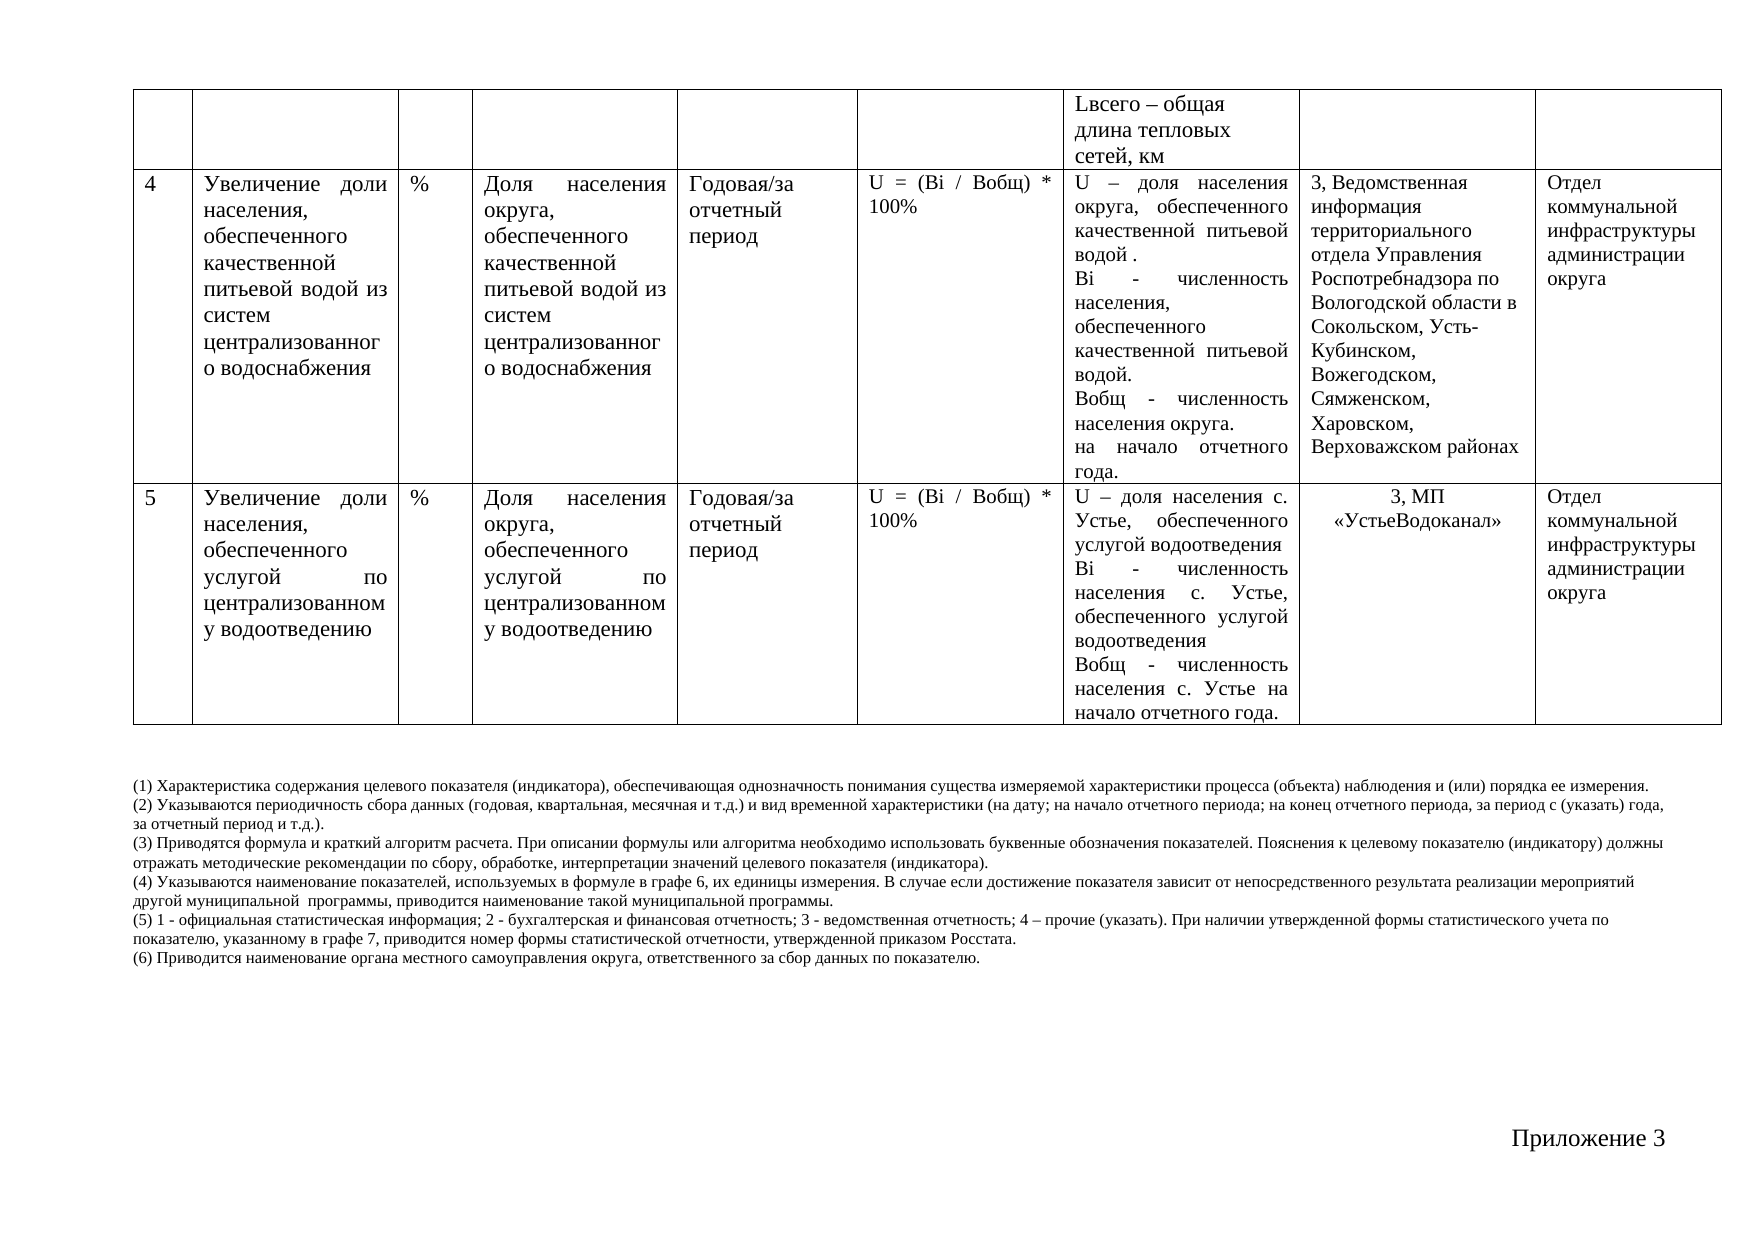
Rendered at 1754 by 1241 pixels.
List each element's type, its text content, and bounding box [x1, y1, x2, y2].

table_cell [858, 90, 1063, 169]
text (2) Указываются периодичность сбора данных (годовая, квартальная, месячная и т.д.) и вид временной характеристики (на дату; на начало отчетного периода; на конец отчетного периода, за период с (указать) года, за отчетный период и т.д.). [133, 795, 1665, 833]
table_cell 5 [134, 484, 192, 724]
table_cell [1300, 90, 1535, 169]
table_cell 3, МП «УстьеВодоканал» [1300, 484, 1535, 724]
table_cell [1536, 90, 1721, 169]
table_cell 3, Ведомственная информация территориального отдела Управления Роспотребнадзора по Вологодской области в Сокольском, Усть-Кубинском, Вожегодском, Сямженском, Харовском, Верховажском районах [1300, 170, 1535, 483]
table_cell % [399, 170, 472, 483]
table_cell Увеличение доли населения, обеспеченного услугой по централизованному водоотведению [193, 484, 398, 724]
text (1) Характеристика содержания целевого показателя (индикатора), обеспечивающая однозначность понимания существа измеряемой характеристики процесса (объекта) наблюдения и (или) порядка ее измерения. [133, 776, 1665, 795]
table_cell Годовая/за отчетный период [678, 484, 857, 724]
text (5) 1 - официальная статистическая информация; 2 - бухгалтерская и финансовая отчетность; 3 - ведомственная отчетность; 4 – прочие (указать). При наличии утвержденной формы статистического учета по показателю, указанному в графе 7, приводится номер формы статистической отчетности, утвержденной приказом Росстата. [133, 910, 1665, 948]
table_cell U – доля населения округа, обеспеченного качественной питьевой водой . Вi - численность населения, обеспеченного качественной питьевой водой. Вобщ - численность населения округа. на начало отчетного года. [1064, 170, 1299, 483]
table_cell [193, 90, 398, 169]
table_cell Доля населения округа, обеспеченного качественной питьевой водой из систем централизованного водоснабжения [473, 170, 677, 483]
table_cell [678, 90, 857, 169]
table_cell U = (Вi / Вобщ) * 100% [858, 484, 1063, 724]
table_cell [473, 90, 677, 169]
text (4) Указываются наименование показателей, используемых в формуле в графе 6, их единицы измерения. В случае если достижение показателя зависит от непосредственного результата реализации мероприятий другой муниципальной программы, приводится наименование такой муниципальной программы. [133, 872, 1665, 910]
text Приложение 3 [133, 1123, 1665, 1152]
table_cell Годовая/за отчетный период [678, 170, 857, 483]
table_cell 4 [134, 170, 192, 483]
table_cell Отдел коммунальной инфраструктуры администрации округа [1536, 170, 1721, 483]
table_cell % [399, 90, 472, 169]
table_cell % [399, 484, 472, 724]
table_cell U – доля населения с. Устье, обеспеченного услугой водоотведения Вi - численность населения с. Устье, обеспеченного услугой водоотведения Вобщ - численность населения с. Устье на начало отчетного года. [1064, 484, 1299, 724]
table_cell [1064, 90, 1299, 169]
table_cell 3 [134, 90, 192, 169]
table_cell Доля населения округа, обеспеченного услугой по централизованному водоотведению [473, 484, 677, 724]
table_cell Отдел коммунальной инфраструктуры администрации округа [1536, 484, 1721, 724]
table_cell Увеличение доли населения, обеспеченного качественной питьевой водой из систем централизованного водоснабжения [193, 170, 398, 483]
table_cell U = (Вi / Вобщ) * 100% [858, 170, 1063, 483]
text (3) Приводятся формула и краткий алгоритм расчета. При описании формулы или алгоритма необходимо использовать буквенные обозначения показателей. Пояснения к целевому показателю (индикатору) должны отражать методические рекомендации по сбору, обработке, интерпретации значений целевого показателя (индикатора). [133, 833, 1665, 872]
text (6) Приводится наименование органа местного самоуправления округа, ответственного за сбор данных по показателю. [133, 948, 1665, 967]
